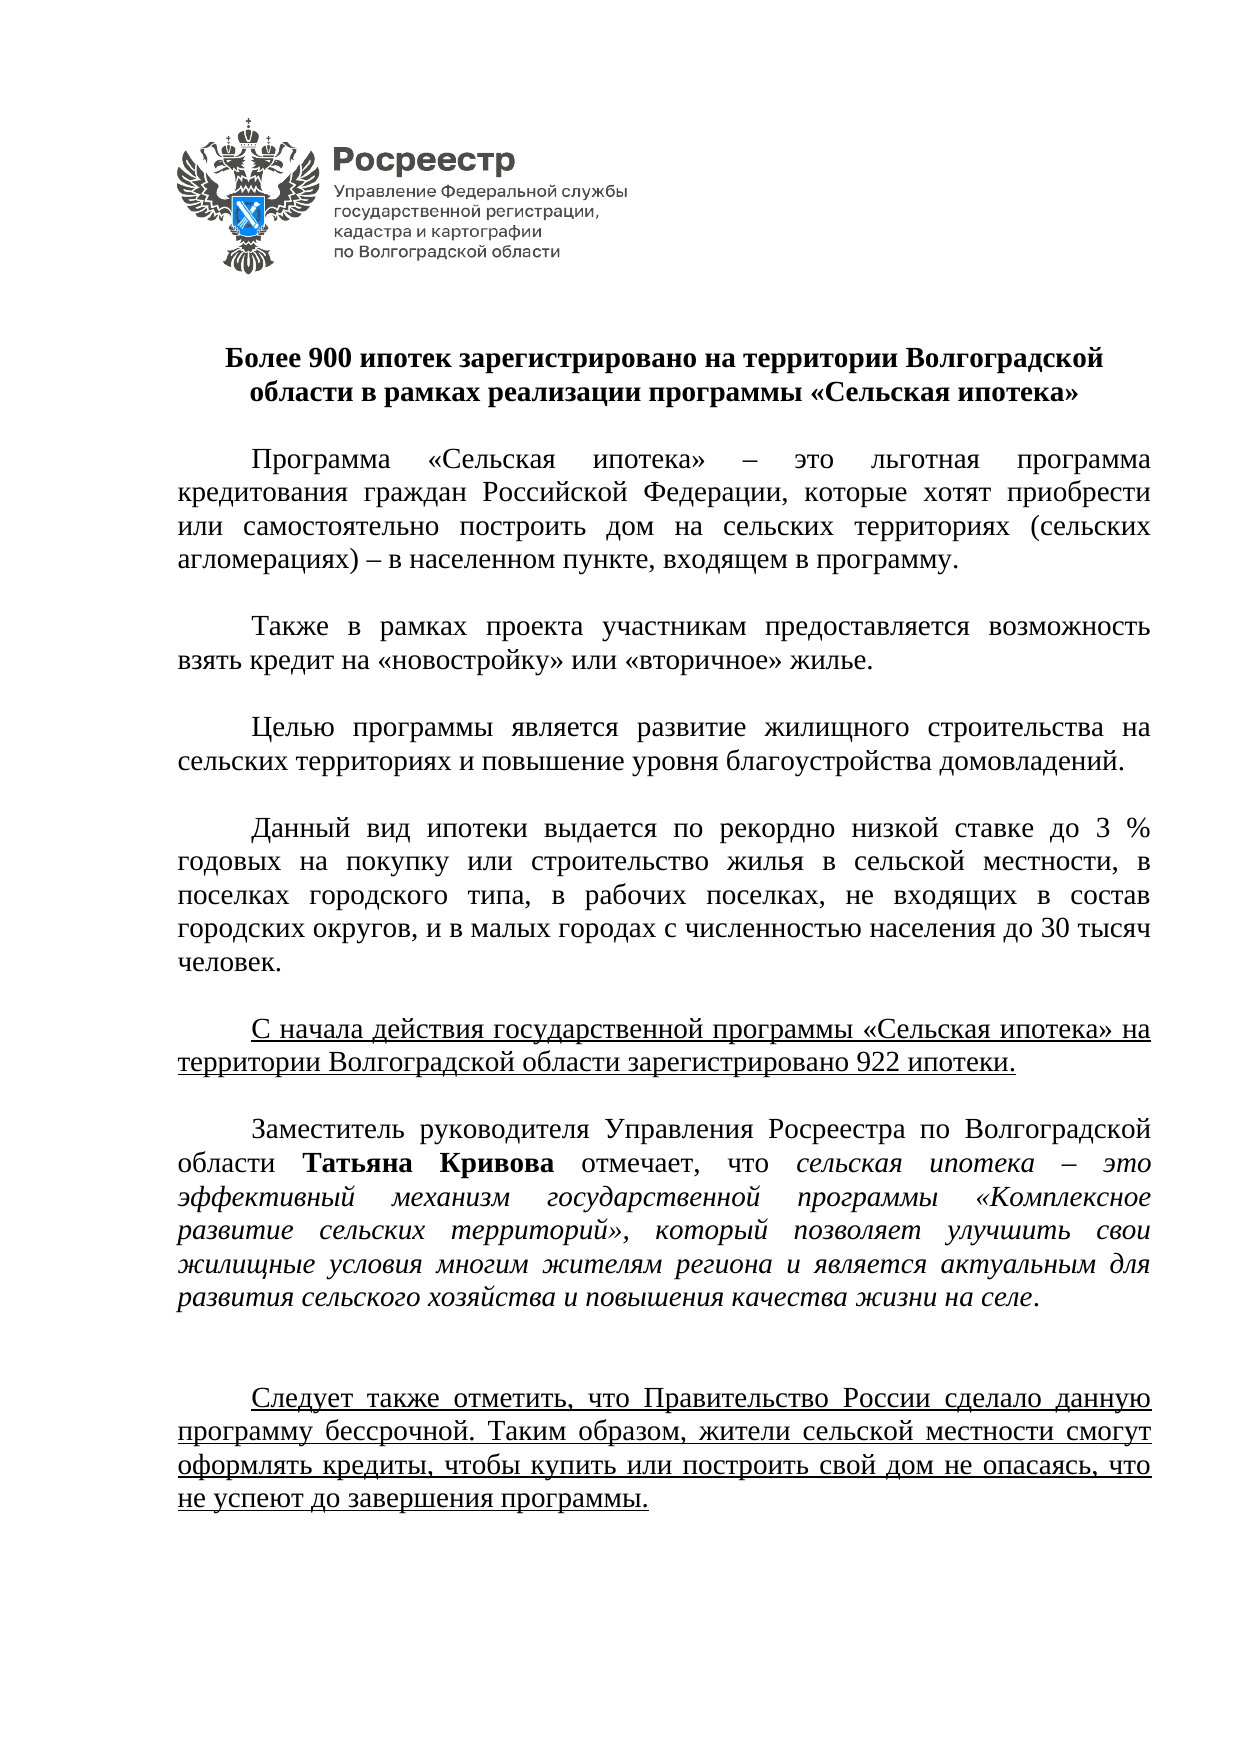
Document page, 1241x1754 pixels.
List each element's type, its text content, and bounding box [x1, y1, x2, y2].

text С начала действия государственной программы «Сельская ипотека» на территории Волгоградской области зарегистрировано 922 ипотеки. [177, 1011, 1152, 1078]
text Более 900 ипотек зарегистрировано на территории Волгоградской области в рамках реализации программы «Сельская ипотека» [177, 340, 1152, 407]
picture [177, 118, 636, 276]
text Целью программы является развитие жилищного строительства на сельских территориях и повышение уровня благоустройства домовладений. [177, 709, 1152, 776]
text Следует также отметить, что Правительство России сделало данную программу бессрочной. Таким образом, жители сельской местности смогут оформлять кредиты, чтобы купить или построить свой дом не опасаясь, что не успеют до завершения программы. [177, 1444, 1152, 1476]
text Следует также отметить, что Правительство России сделало данную программу бессрочной. Таким образом, жители сельской местности смогут оформлять кредиты, чтобы купить или построить свой дом не опасаясь, что не успеют до завершения программы. [177, 1380, 1152, 1443]
text Следует также отметить, что Правительство России сделало данную программу бессрочной. Таким образом, жители сельской местности смогут оформлять кредиты, чтобы купить или построить свой дом не опасаясь, что не успеют до завершения программы. [177, 1477, 1152, 1514]
text Программа «Сельская ипотека» – это льготная программа кредитования граждан Российской Федерации, которые хотят приобрести или самостоятельно построить дом на сельских территориях (сельских агломерациях) – в населенном пункте, входящем в программу. [177, 441, 1152, 575]
text Заместитель руководителя Управления Росреестра по Волгоградской области Татьяна Кривова отмечает, что сельская ипотека – это эффективный механизм государственной программы «Комплексное развитие сельских территорий», который позволяет улучшить свои жилищные условия многим жителям региона и является актуальным для развития сельского хозяйства и повышения качества жизни на селе. [177, 1112, 1152, 1313]
text Также в рамках проекта участникам предоставляется возможность взять кредит на «новостройку» или «вторичное» жилье. [177, 608, 1152, 676]
text Данный вид ипотеки выдается по рекордно низкой ставке до 3 % годовых на покупку или строительство жилья в сельской местности, в поселках городского типа, в рабочих поселках, не входящих в состав городских округов, и в малых городах с численностью населения до 30 тысяч человек. [177, 810, 1152, 977]
